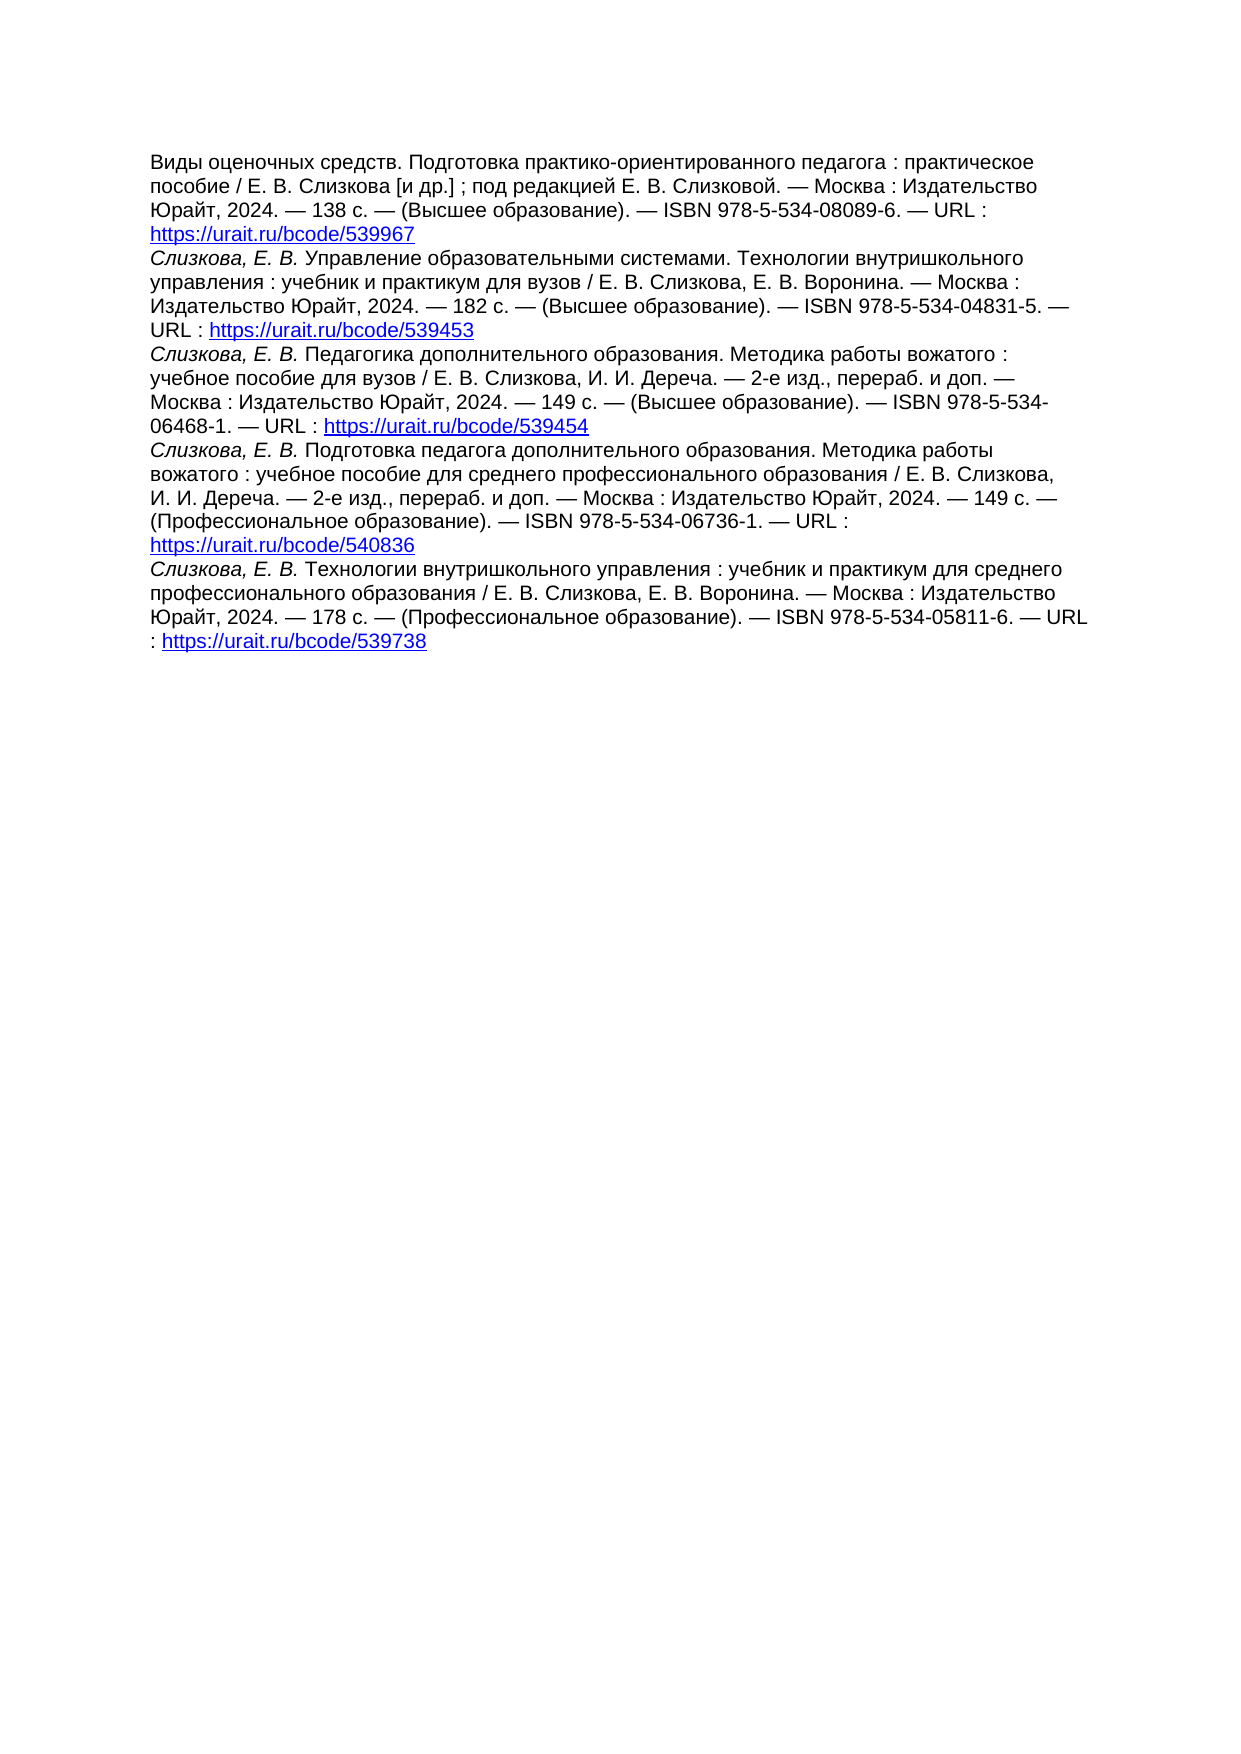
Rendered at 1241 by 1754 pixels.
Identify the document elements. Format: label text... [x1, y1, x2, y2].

text Слизкова, Е. В. Управление образовательными системами. Технологии внутришкольного управления : учебник и практикум для вузов / Е. В. Слизкова, Е. В. Воронина. — Москва : Издательство Юрайт, 2024. — 182 с. — (Высшее образование). — ISBN 978-5-534-04831-5. — URL : https://urait.ru/bcode/539453 [150, 246, 1090, 342]
text Виды оценочных средств. Подготовка практико-ориентированного педагога : практическое пособие / Е. В. Слизкова [и др.] ; под редакцией Е. В. Слизковой. — Москва : Издательство Юрайт, 2024. — 138 с. — (Высшее образование). — ISBN 978-5-534-08089-6. — URL : https://urait.ru/bcode/539967 [150, 150, 1090, 246]
text Слизкова, Е. В. Педагогика дополнительного образования. Методика работы вожатого : учебное пособие для вузов / Е. В. Слизкова, И. И. Дереча. — 2-е изд., перераб. и доп. — Москва : Издательство Юрайт, 2024. — 149 с. — (Высшее образование). — ISBN 978-5-534-06468-1. — URL : https://urait.ru/bcode/539454 [150, 342, 1090, 437]
text Слизкова, Е. В. Технологии внутришкольного управления : учебник и практикум для среднего профессионального образования / Е. В. Слизкова, Е. В. Воронина. — Москва : Издательство Юрайт, 2024. — 178 с. — (Профессиональное образование). — ISBN 978-5-534-05811-6. — URL : https://urait.ru/bcode/539738 [150, 557, 1090, 653]
text Слизкова, Е. В. Подготовка педагога дополнительного образования. Методика работы вожатого : учебное пособие для среднего профессионального образования / Е. В. Слизкова, И. И. Дереча. — 2-е изд., перераб. и доп. — Москва : Издательство Юрайт, 2024. — 149 с. — (Профессиональное образование). — ISBN 978-5-534-06736-1. — URL : https://urait.ru/bcode/540836 [150, 437, 1090, 557]
